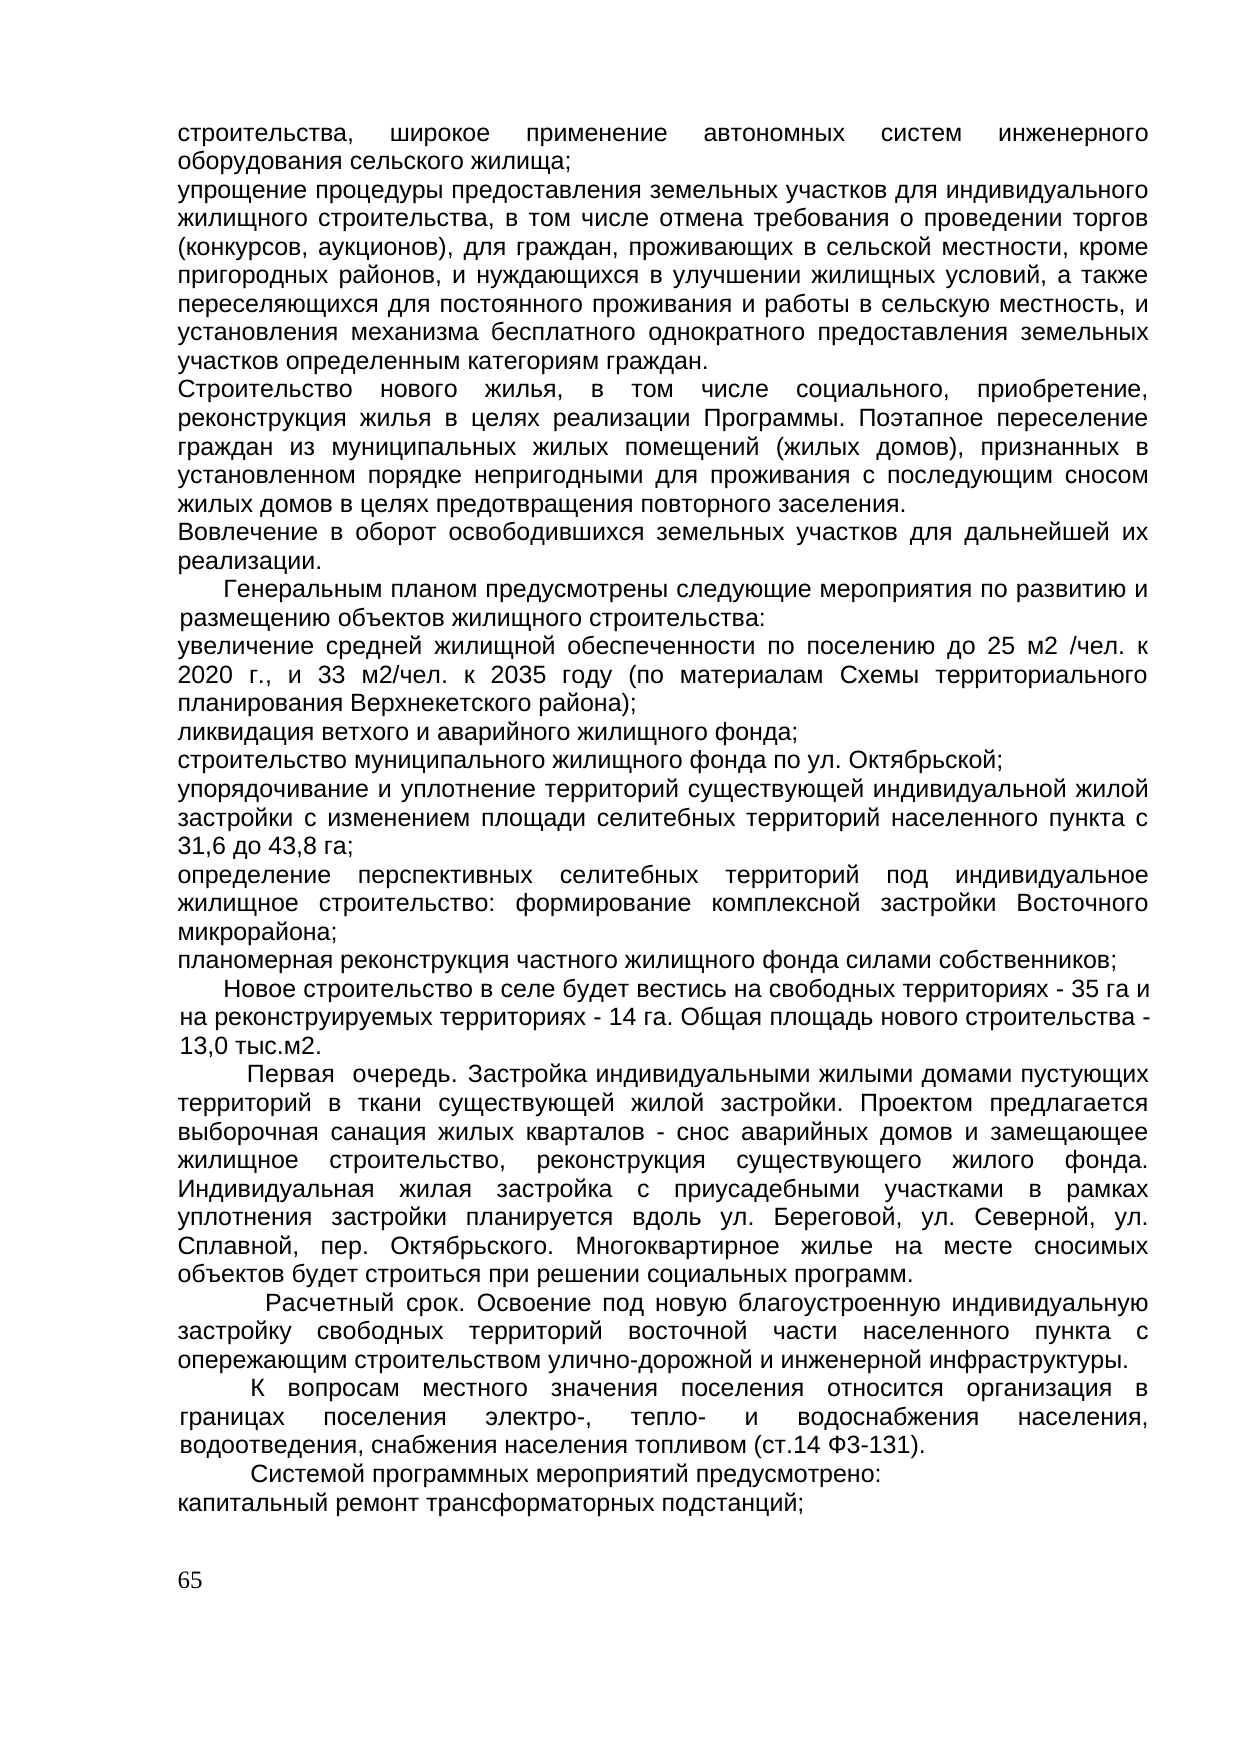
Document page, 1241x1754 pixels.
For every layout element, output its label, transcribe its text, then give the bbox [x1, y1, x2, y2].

text Генеральным планом предусмотрены следующие мероприятия по развитию и размещению объектов жилищного строительства: [179, 575, 1149, 632]
text упрощение процедуры предоставления земельных участков для индивидуального жилищного строительства, в том числе отмена требования о проведении торгов (конкурсов, аукционов), для граждан, проживающих в сельской местности, кроме пригородных районов, и нуждающихся в улучшении жилищных условий, а также переселяющихся для постоянного проживания и работы в сельскую местность, и установления механизма бесплатного однократного предоставления земельных участков определенным категориям граждан. [177, 175, 1149, 375]
text строительство муниципального жилищного фонда по ул. Октябрьской; [177, 746, 1152, 774]
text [177, 118, 1149, 175]
text Первая очередь. Застройка индивидуальными жилыми домами пустующих территорий в ткани существующей жилой застройки. Проектом предлагается выборочная санация жилых кварталов - снос аварийных домов и замещающее жилищное строительство, реконструкция существующего жилого фонда. Индивидуальная жилая застройка с приусадебными участками в рамках уплотнения застройки планируется вдоль ул. Береговой, ул. Северной, ул. Сплавной, пер. Октябрьского. Многоквартирное жилье на месте сносимых объектов будет строиться при решении социальных программ. [177, 1060, 1149, 1288]
text Расчетный срок. Освоение под новую благоустроенную индивидуальную застройку свободных территорий восточной части населенного пункта с опережающим строительством улично-дорожной и инженерной инфраструктуры. [177, 1288, 1149, 1374]
text планомерная реконструкция частного жилищного фонда силами собственников; [177, 946, 1152, 974]
text Новое строительство в селе будет вестись на свободных территориях - 35 га и на реконструируемых территориях - 14 га. Общая площадь нового строительства -13,0 тыс.м2. [179, 974, 1152, 1060]
text упорядочивание и уплотнение территорий существующей индивидуальной жилой застройки с изменением площади селитебных территорий населенного пункта с 31,6 до 43,8 га; [177, 774, 1149, 860]
text определение перспективных селитебных территорий под индивидуальное жилищное строительство: формирование комплексной застройки Восточного микрорайона; [177, 860, 1149, 946]
text К вопросам местного значения поселения относится организация в границах поселения электро-, тепло- и водоснабжения населения, водоотведения, снабжения населения топливом (ст.14 Ф3-131). [179, 1374, 1149, 1459]
text капитальный ремонт трансформаторных подстанций; [177, 1488, 1152, 1517]
text Вовлечение в оборот освободившихся земельных участков для дальнейшей их реализации. [177, 518, 1149, 575]
text Системой программных мероприятий предусмотрено: [179, 1459, 1152, 1488]
text ликвидация ветхого и аварийного жилищного фонда; [177, 717, 1152, 746]
text увеличение средней жилищной обеспеченности по поселению до 25 м2 /чел. к 2020 г., и 33 м2/чел. к 2035 году (по материалам Схемы территориального планирования Верхнекетского района); [177, 632, 1149, 717]
text Строительство нового жилья, в том числе социального, приобретение, реконструкция жилья в целях реализации Программы. Поэтапное переселение граждан из муниципальных жилых помещений (жилых домов), признанных в установленном порядке непригодными для проживания с последующим сносом жилых домов в целях предотвращения повторного заселения. [177, 375, 1149, 518]
